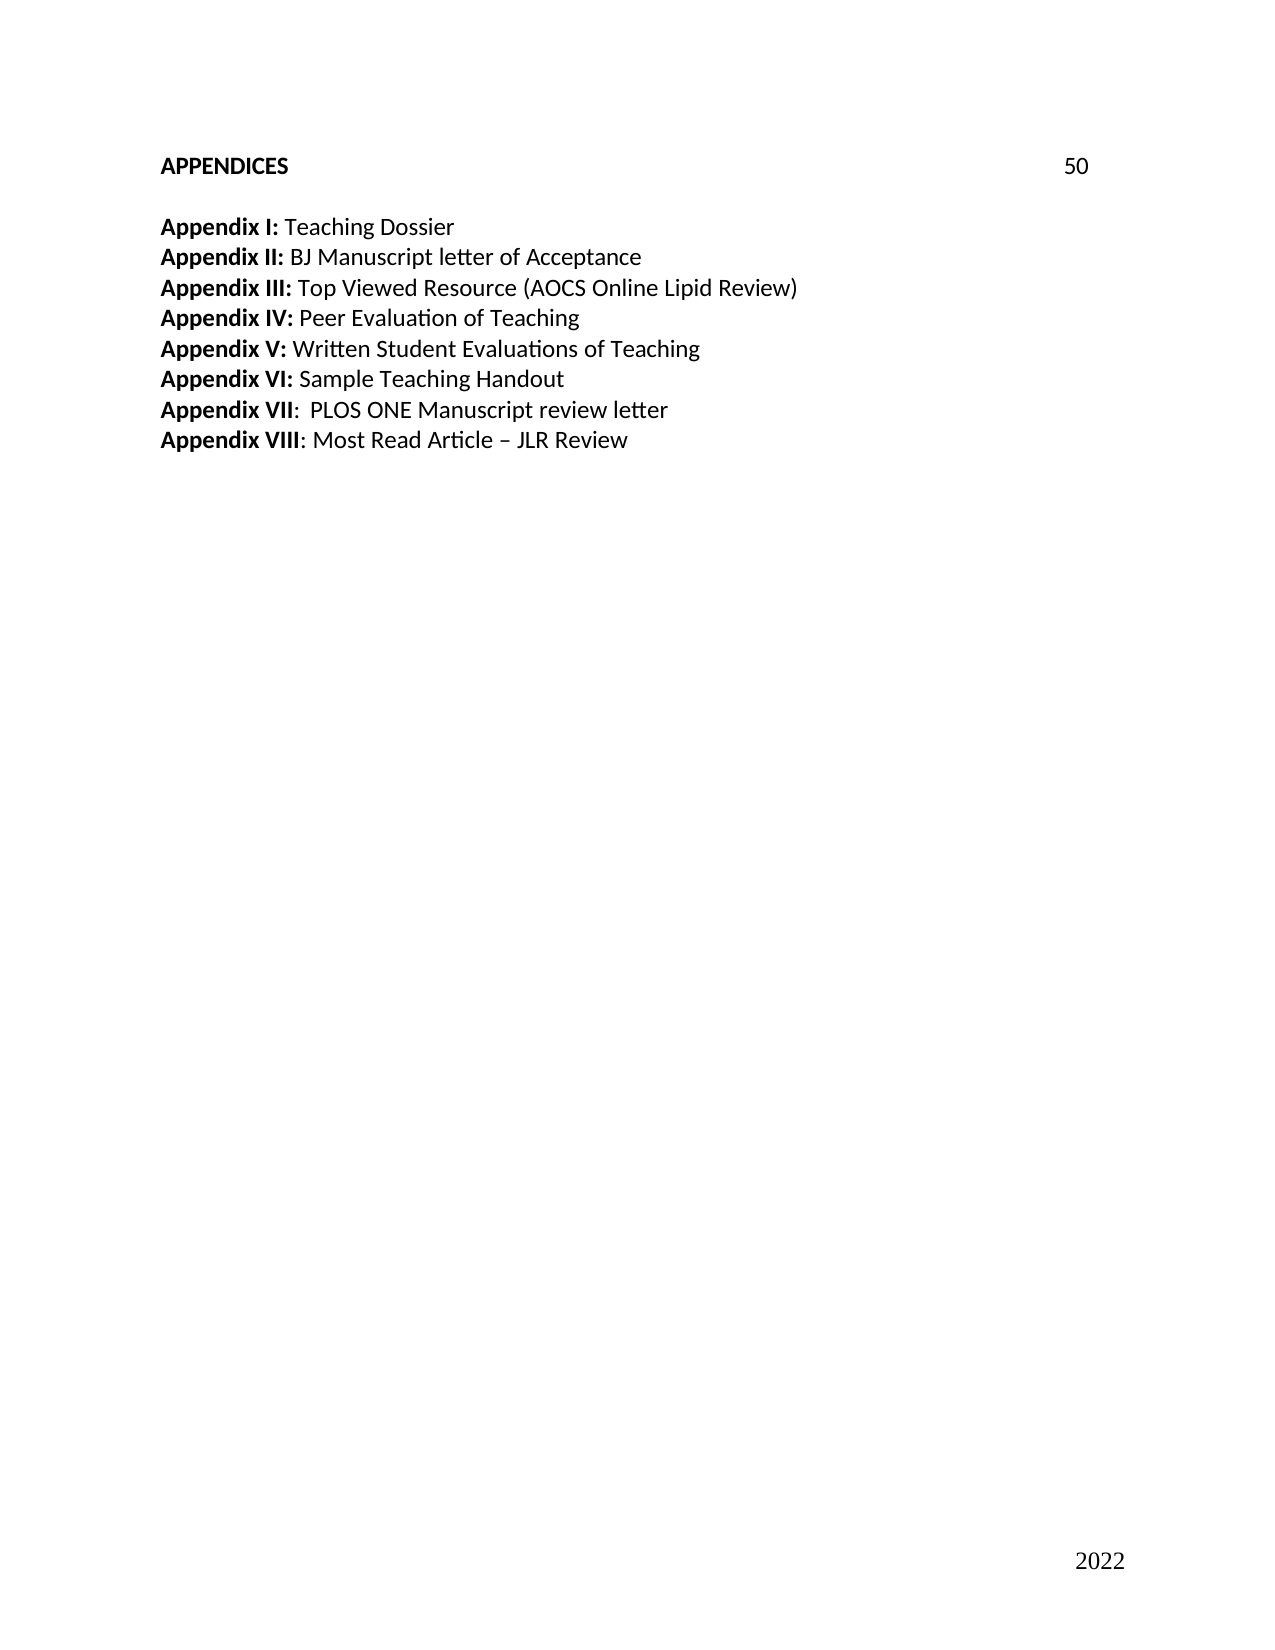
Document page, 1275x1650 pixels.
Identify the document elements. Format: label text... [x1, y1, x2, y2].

text APPENDICES 50 [160, 150, 1125, 181]
text Appendix VII: PLOS ONE Manuscript review letter Appendix VIII: Most Read Article – JLR Review [160, 394, 700, 455]
text Appendix V: Written Student Evaluations of Teaching [160, 333, 1125, 364]
text Appendix VI: Sample Teaching Handout [160, 364, 700, 394]
text Appendix IV: Peer Evaluation of Teaching [160, 303, 1125, 333]
text Appendix I: Teaching Dossier [160, 211, 1125, 242]
text Appendix II: BJ Manuscript letter of Acceptance [160, 242, 1125, 272]
text Appendix III: Top Viewed Resource (AOCS Online Lipid Review) [160, 272, 1125, 303]
